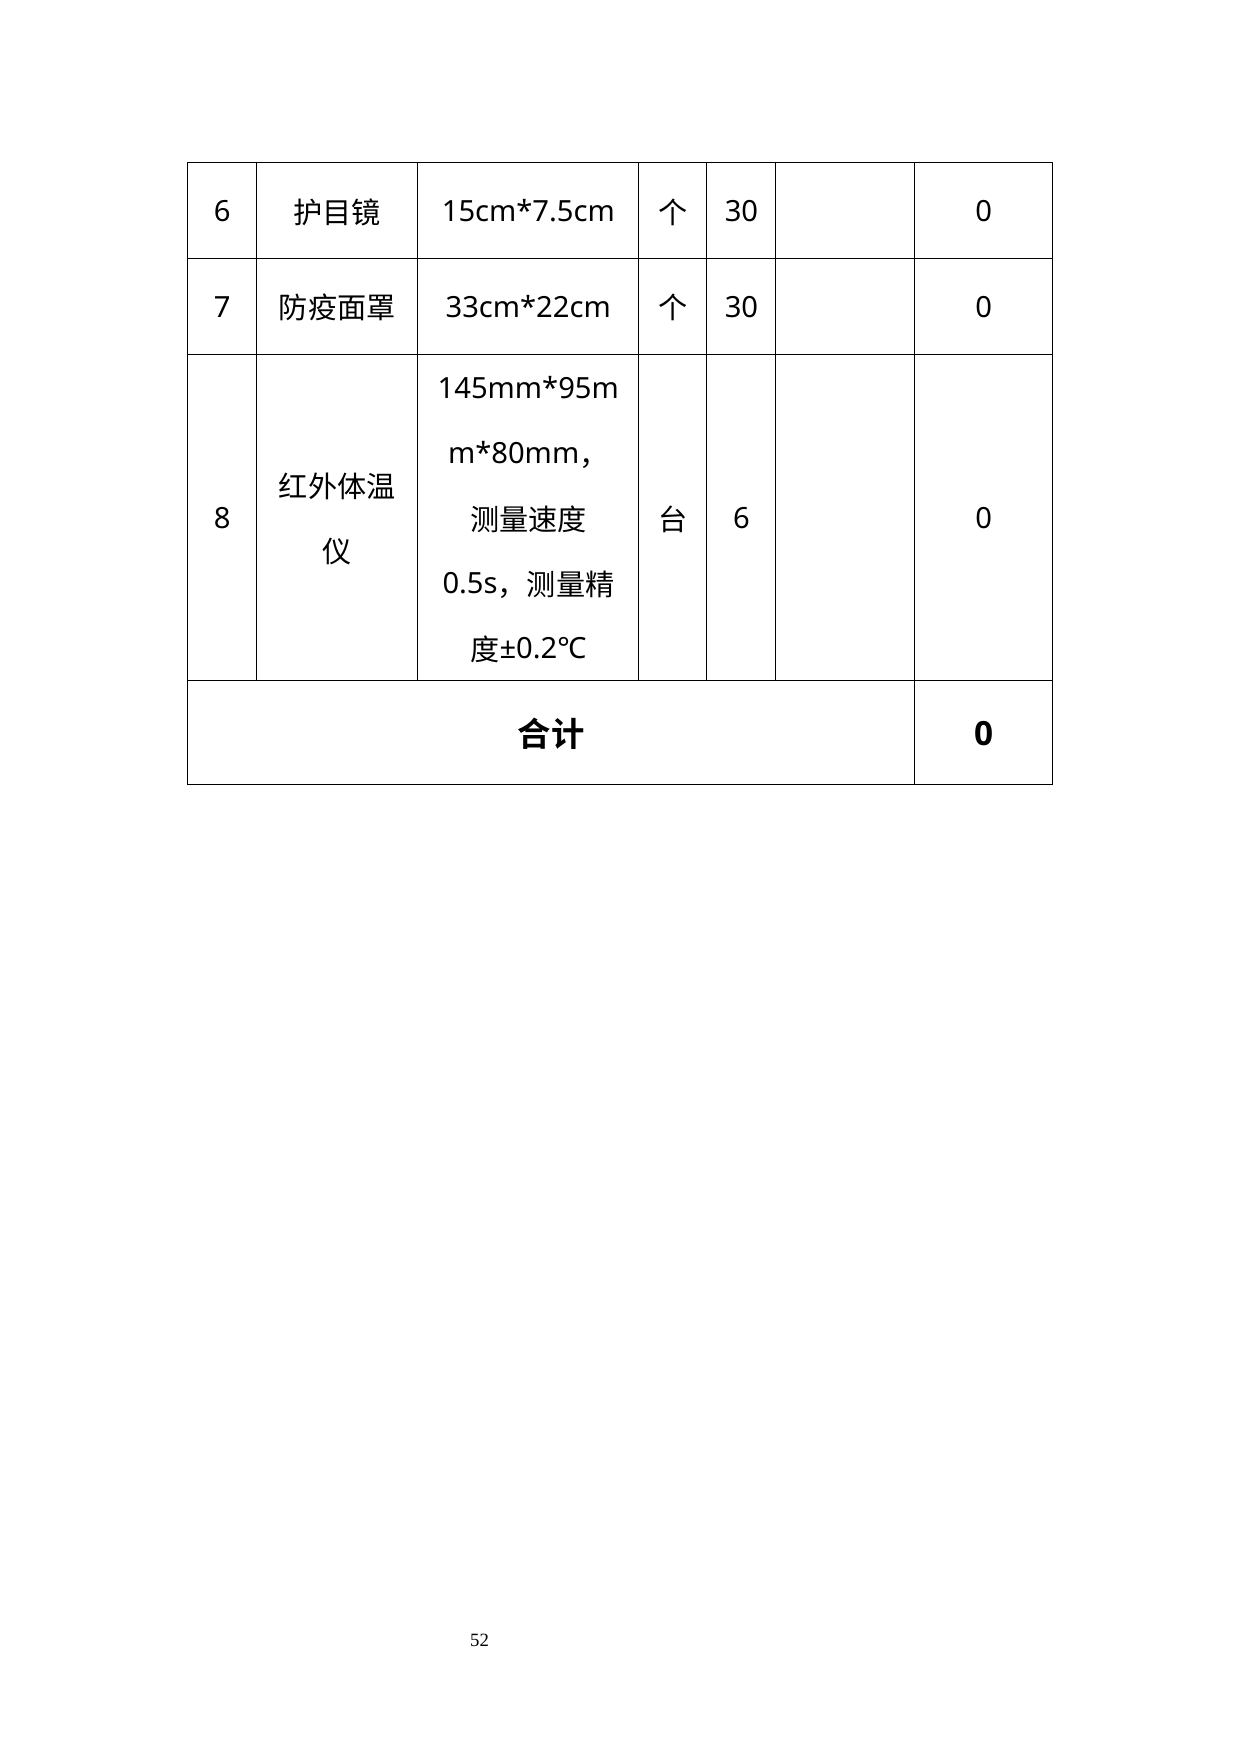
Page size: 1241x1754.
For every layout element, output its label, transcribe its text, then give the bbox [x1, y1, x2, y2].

table_cell 个 [639, 259, 706, 354]
table_cell 台 [639, 355, 706, 680]
table_cell 合计 [188, 681, 914, 784]
table_cell 15cm*7.5cm [418, 163, 638, 258]
table_cell 个 [639, 163, 706, 258]
table_cell 0 [915, 259, 1052, 354]
table_cell [776, 259, 914, 354]
table_cell 护目镜 [257, 163, 417, 258]
table_cell 0 [915, 163, 1052, 258]
table_cell 30 [707, 163, 775, 258]
table_cell [776, 163, 914, 258]
table_cell 7 [188, 259, 256, 354]
table_cell 145mm*95mm*80mm， 测量速度0.5s，测量精度±0.2℃ [418, 355, 638, 680]
table_cell 30 [707, 259, 775, 354]
table_cell 0 [915, 355, 1052, 680]
table_cell 红外体温仪 [257, 355, 417, 680]
table_cell 0 [915, 681, 1052, 784]
table_cell [776, 355, 914, 680]
table_cell 6 [707, 355, 775, 680]
table_cell 防疫面罩 [257, 259, 417, 354]
table_cell 6 [188, 163, 256, 258]
table_cell 33cm*22cm [418, 259, 638, 354]
table_cell 8 [188, 355, 256, 680]
